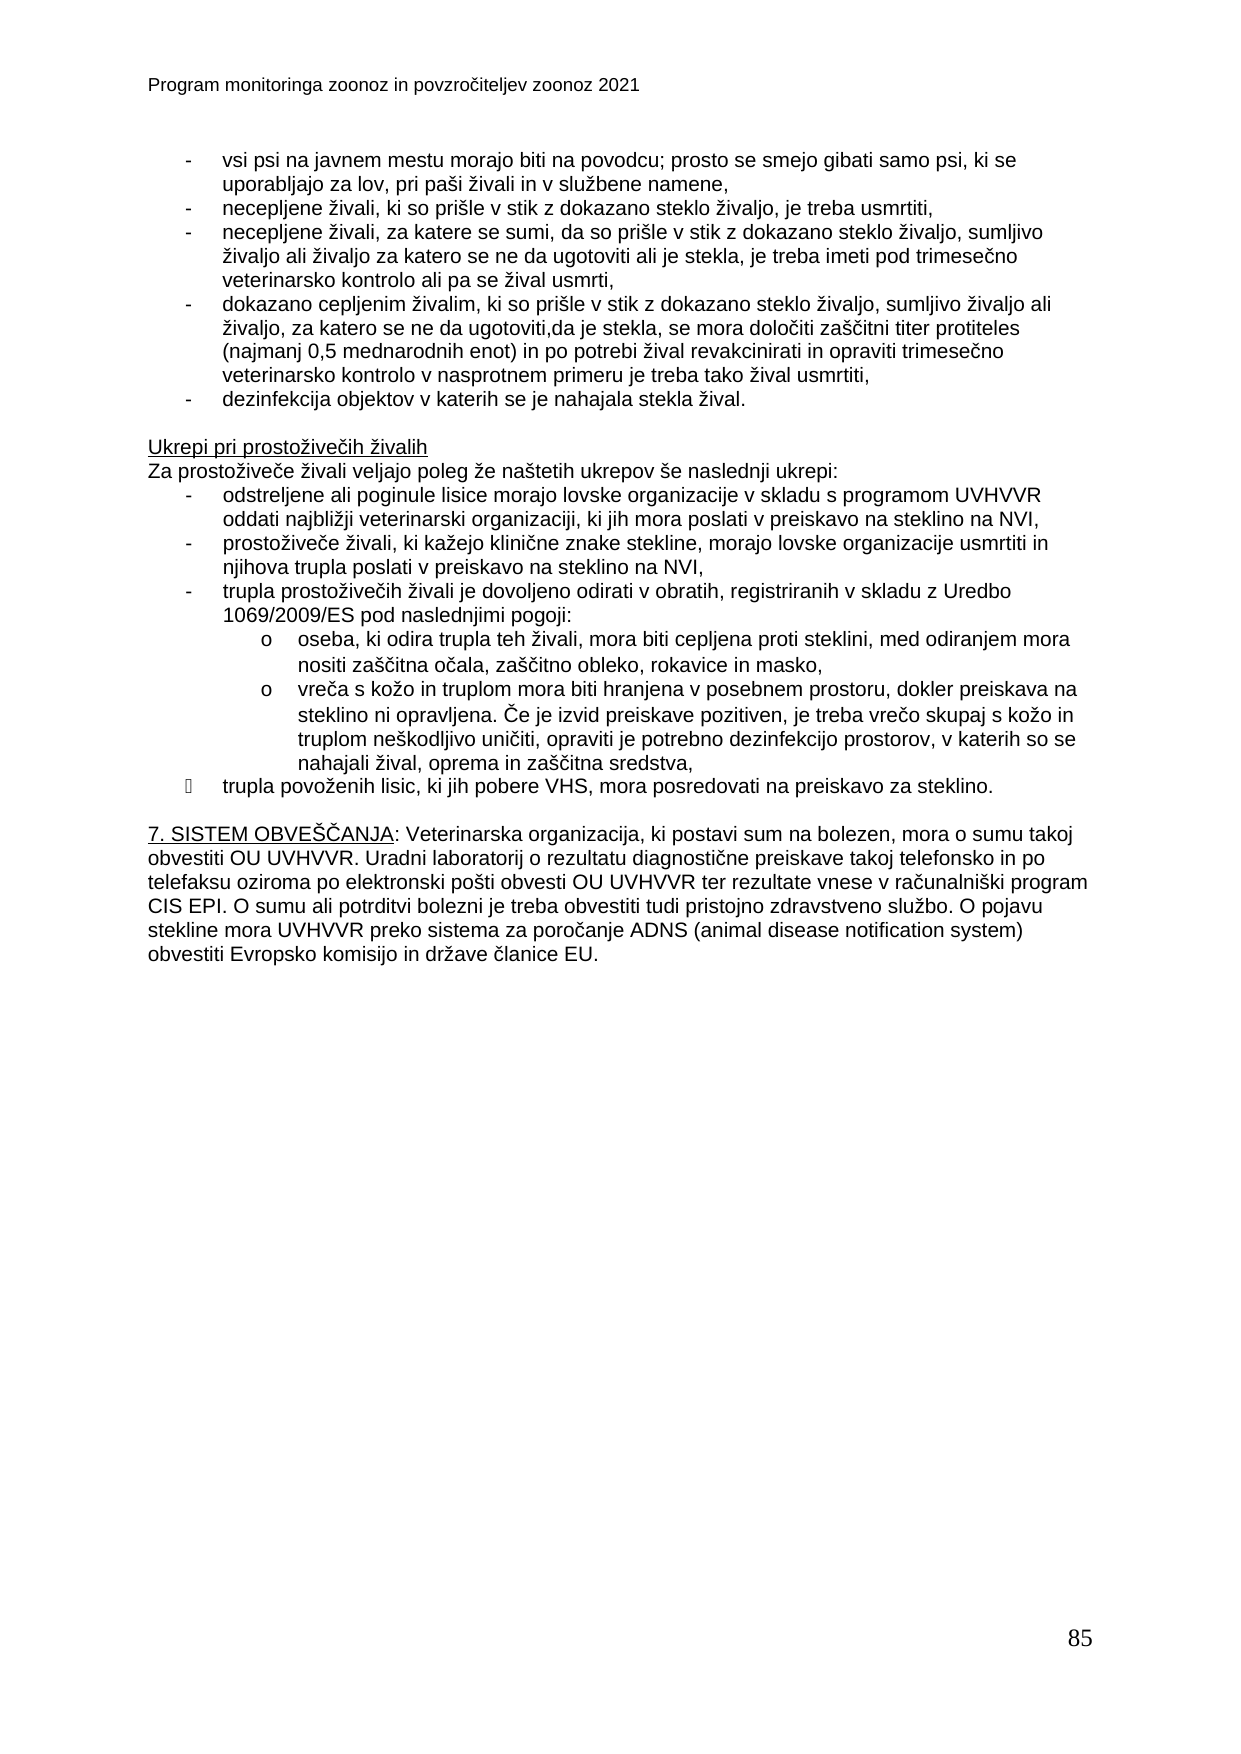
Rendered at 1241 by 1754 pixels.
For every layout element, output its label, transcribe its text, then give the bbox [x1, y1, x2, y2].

text 7. SISTEM OBVEŠČANJA: Veterinarska organizacija, ki postavi sum na bolezen, mora o sumu takoj obvestiti OU UVHVVR. Uradni laboratorij o rezultatu diagnostične preiskave takoj telefonsko in po telefaksu oziroma po elektronski pošti obvesti OU UVHVVR ter rezultate vnese v računalniški program CIS EPI. O sumu ali potrditvi bolezni je treba obvestiti tudi pristojno zdravstveno službo. O pojavu stekline mora UVHVVR preko sistema za poročanje ADNS (animal disease notification system) obvestiti Evropsko komisijo in države članice EU. [148, 822, 1093, 966]
list trupla povoženih lisic, ki jih pobere VHS, mora posredovati na preiskavo za steklino. [185, 774, 1093, 798]
list trupla prostoživečih živali je dovoljeno odirati v obratih, registriranih v skladu z Uredbo 1069/2009/ES pod naslednjimi pogoji: [185, 579, 1093, 627]
text Ukrepi pri prostoživečih živalih [148, 435, 1093, 459]
list vreča s kožo in truplom mora biti hranjena v posebnem prostoru, dokler preiskava na steklino ni opravljena. Če je izvid preiskave pozitiven, je treba vrečo skupaj s kožo in truplom neškodljivo uničiti, opraviti je potrebno dezinfekcijo prostorov, v katerih so se nahajali žival, oprema in zaščitna sredstva, [260, 677, 1093, 774]
list dokazano cepljenim živalim, ki so prišle v stik z dokazano steklo živaljo, sumljivo živaljo ali živaljo, za katero se ne da ugotoviti,da je stekla, se mora določiti zaščitni titer protiteles (najmanj 0,5 mednarodnih enot) in po potrebi žival revakcinirati in opraviti trimesečno veterinarsko kontrolo v nasprotnem primeru je treba tako žival usmrtiti, [185, 291, 1093, 387]
list oseba, ki odira trupla teh živali, mora biti cepljena proti steklini, med odiranjem mora nositi zaščitna očala, zaščitno obleko, rokavice in masko, [260, 627, 1093, 677]
list prostoživeče živali, ki kažejo klinične znake stekline, morajo lovske organizacije usmrtiti in njihova trupla poslati v preiskavo na steklino na NVI, [185, 531, 1093, 579]
list odstreljene ali poginule lisice morajo lovske organizacije v skladu s programom UVHVVR oddati najbližji veterinarski organizaciji, ki jih mora poslati v preiskavo na steklino na NVI, [185, 483, 1093, 531]
list necepljene živali, za katere se sumi, da so prišle v stik z dokazano steklo živaljo, sumljivo živaljo ali živaljo za katero se ne da ugotoviti ali je stekla, je treba imeti pod trimesečno veterinarsko kontrolo ali pa se žival usmrti, [185, 219, 1093, 291]
text Za prostoživeče živali veljajo poleg že naštetih ukrepov še naslednji ukrepi: [148, 459, 1093, 483]
list dezinfekcija objektov v katerih se je nahajala stekla žival. [185, 387, 1093, 411]
list vsi psi na javnem mestu morajo biti na povodcu; prosto se smejo gibati samo psi, ki se uporabljajo za lov, pri paši živali in v službene namene, [185, 148, 1093, 196]
list necepljene živali, ki so prišle v stik z dokazano steklo živaljo, je treba usmrtiti, [185, 196, 1093, 219]
